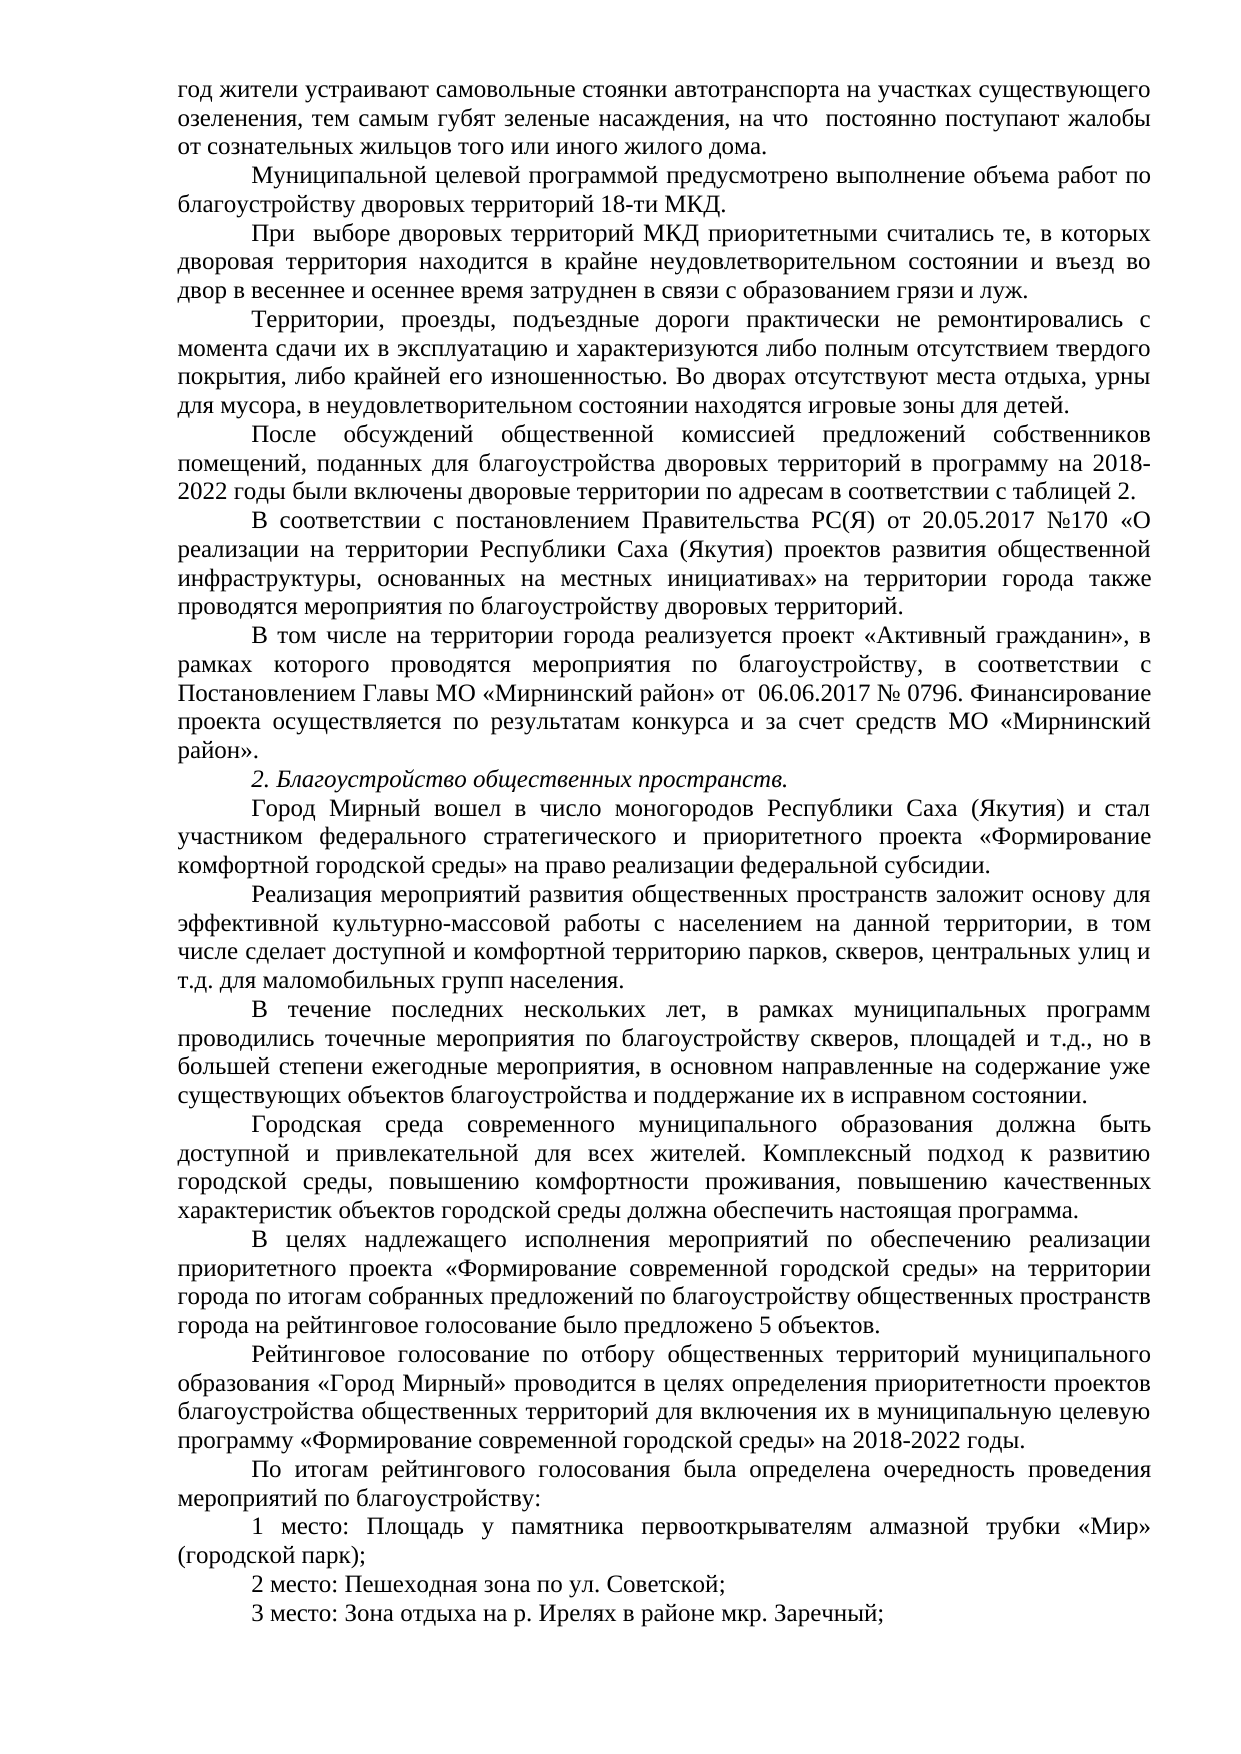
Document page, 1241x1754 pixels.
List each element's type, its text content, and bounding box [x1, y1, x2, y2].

list 1 место: Площадь у памятника первооткрывателям алмазной трубки «Мир» (городской парк); [177, 1511, 1152, 1569]
text Муниципальной целевой программой предусмотрено выполнение объема работ по благоустройству дворовых территорий 18-ти МКД. [177, 160, 1152, 218]
text Рейтинговое голосование по отбору общественных территорий муниципального образования «Город Мирный» проводится в целях определения приоритетности проектов благоустройства общественных территорий для включения их в муниципальную целевую программу «Формирование современной городской среды» на 2018-2022 годы. [177, 1339, 1152, 1454]
text При выборе дворовых территорий МКД приоритетными считались те, в которых дворовая территория находится в крайне неудовлетворительном состоянии и въезд во двор в весеннее и осеннее время затруднен в связи с образованием грязи и луж. [177, 218, 1152, 304]
text Реализация мероприятий развития общественных пространств заложит основу для эффективной культурно-массовой работы с населением на данной территории, в том числе сделает доступной и комфортной территорию парков, скверов, центральных улиц и т.д. для маломобильных групп населения. [177, 879, 1152, 994]
text Территории, проезды, подъездные дороги практически не ремонтировались с момента сдачи их в эксплуатацию и характеризуются либо полным отсутствием твердого покрытия, либо крайней его изношенностью. Во дворах отсутствуют места отдыха, урны для мусора, в неудовлетворительном состоянии находятся игровые зоны для детей. [177, 304, 1152, 419]
text В том числе на территории города реализуется проект «Активный гражданин», в рамках которого проводятся мероприятия по благоустройству, в соответствии с Постановлением Главы МО «Мирнинский район» от 06.06.2017 № 0796. Финансирование проекта осуществляется по результатам конкурса и за счет средств МО «Мирнинский район». [177, 620, 1152, 764]
text Городская среда современного муниципального образования должна быть доступной и привлекательной для всех жителей. Комплексный подход к развитию городской среды, повышению комфортности проживания, повышению качественных характеристик объектов городской среды должна обеспечить настоящая программа. [177, 1109, 1152, 1224]
text 2. Благоустройство общественных пространств. [177, 764, 1152, 793]
list По итогам рейтингового голосования была определена очередность проведения мероприятий по благоустройству: [177, 1454, 1152, 1511]
text Город Мирный вошел в число моногородов Республики Саха (Якутия) и стал участником федерального стратегического и приоритетного проекта «Формирование комфортной городской среды» на право реализации федеральной субсидии. [177, 793, 1152, 879]
list 3 место: Зона отдыха на р. Ирелях в районе мкр. Заречный; [177, 1598, 1152, 1626]
list 2 место: Пешеходная зона по ул. Советской; [177, 1569, 1152, 1598]
text В целях надлежащего исполнения мероприятий по обеспечению реализации приоритетного проекта «Формирование современной городской среды» на территории города по итогам собранных предложений по благоустройству общественных пространств города на рейтинговое голосование было предложено 5 объектов. [177, 1224, 1152, 1339]
text После обсуждений общественной комиссией предложений собственников помещений, поданных для благоустройства дворовых территорий в программу на 2018- 2022 годы были включены дворовые территории по адресам в соответствии с таблицей 2. [177, 419, 1152, 505]
text В течение последних нескольких лет, в рамках муниципальных программ проводились точечные мероприятия по благоустройству скверов, площадей и т.д., но в большей степени ежегодные мероприятия, в основном направленные на содержание уже существующих объектов благоустройства и поддержание их в исправном состоянии. [177, 994, 1152, 1109]
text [177, 74, 1152, 160]
text В соответствии с постановлением Правительства РС(Я) от 20.05.2017 №170 «О реализации на территории Республики Саха (Якутия) проектов развития общественной инфраструктуры, основанных на местных инициативах» на территории города также проводятся мероприятия по благоустройству дворовых территорий. [177, 505, 1152, 620]
